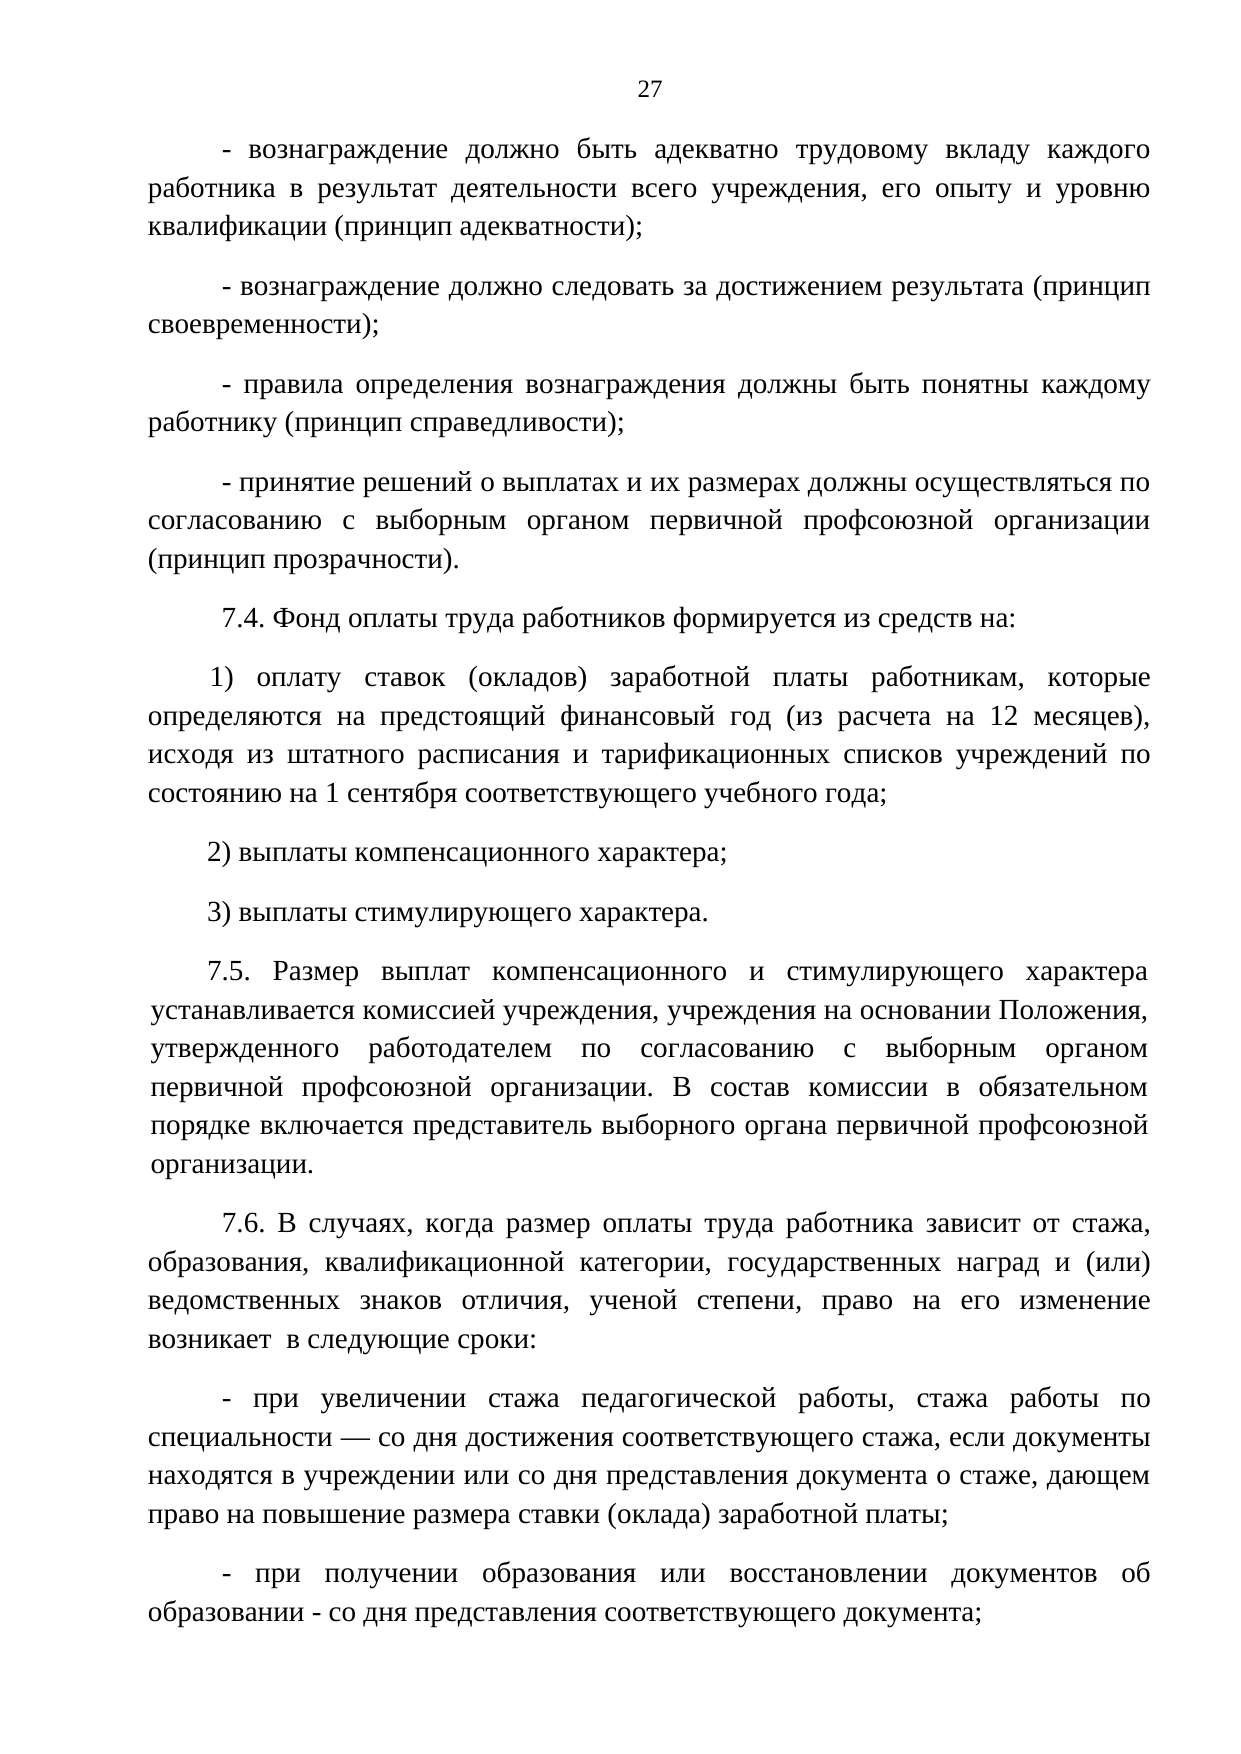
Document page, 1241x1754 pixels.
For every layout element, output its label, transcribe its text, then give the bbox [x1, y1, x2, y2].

text 7.6. В случаях, когда размер оплаты труда работника зависит от стажа, образования, квалификационной категории, государственных наград и (или) ведомственных знаков отличия, ученой степени, право на его изменение возникает в следующие сроки: [148, 1205, 1152, 1354]
text - вознаграждение должно следовать за достижением результата (принцип своевременности); [148, 268, 1152, 340]
text 7.4. Фонд оплаты труда работников формируется из средств на: [150, 600, 1149, 634]
text 3) выплаты стимулирующего характера. [148, 894, 1152, 927]
text - при получении образования или восстановлении документов об образовании - со дня представления соответствующего документа; [148, 1555, 1152, 1627]
text 7.5. Размер выплат компенсационного и стимулирующего характера устанавливается комиссией учреждения, учреждения на основании Положения, утвержденного работодателем по согласованию с выборным органом первичной профсоюзной организации. В состав комиссии в обязательном порядке включается представитель выборного органа первичной профсоюзной организации. [150, 953, 1149, 1179]
text 1) оплату ставок (окладов) заработной платы работникам, которые определяются на предстоящий финансовый год (из расчета на 12 месяцев), исходя из штатного расписания и тарификационных списков учреждений по состоянию на 1 сентября соответствующего учебного года; [148, 659, 1152, 809]
text - при увеличении стажа педагогической работы, стажа работы по специальности — со дня достижения соответствующего стажа, если документы находятся в учреждении или со дня представления документа о стаже, дающем право на повышение размера ставки (оклада) заработной платы; [148, 1380, 1152, 1529]
text - правила определения вознаграждения должны быть понятны каждому работнику (принцип справедливости); [148, 366, 1152, 438]
text - принятие решений о выплатах и их размерах должны осуществляться по согласованию с выборным органом первичной профсоюзной организации (принцип прозрачности). [148, 464, 1152, 574]
text - вознаграждение должно быть адекватно трудовому вкладу каждого работника в результат деятельности всего учреждения, его опыту и уровню квалификации (принцип адекватности); [148, 131, 1152, 242]
text 2) выплаты компенсационного характера; [148, 834, 1152, 868]
